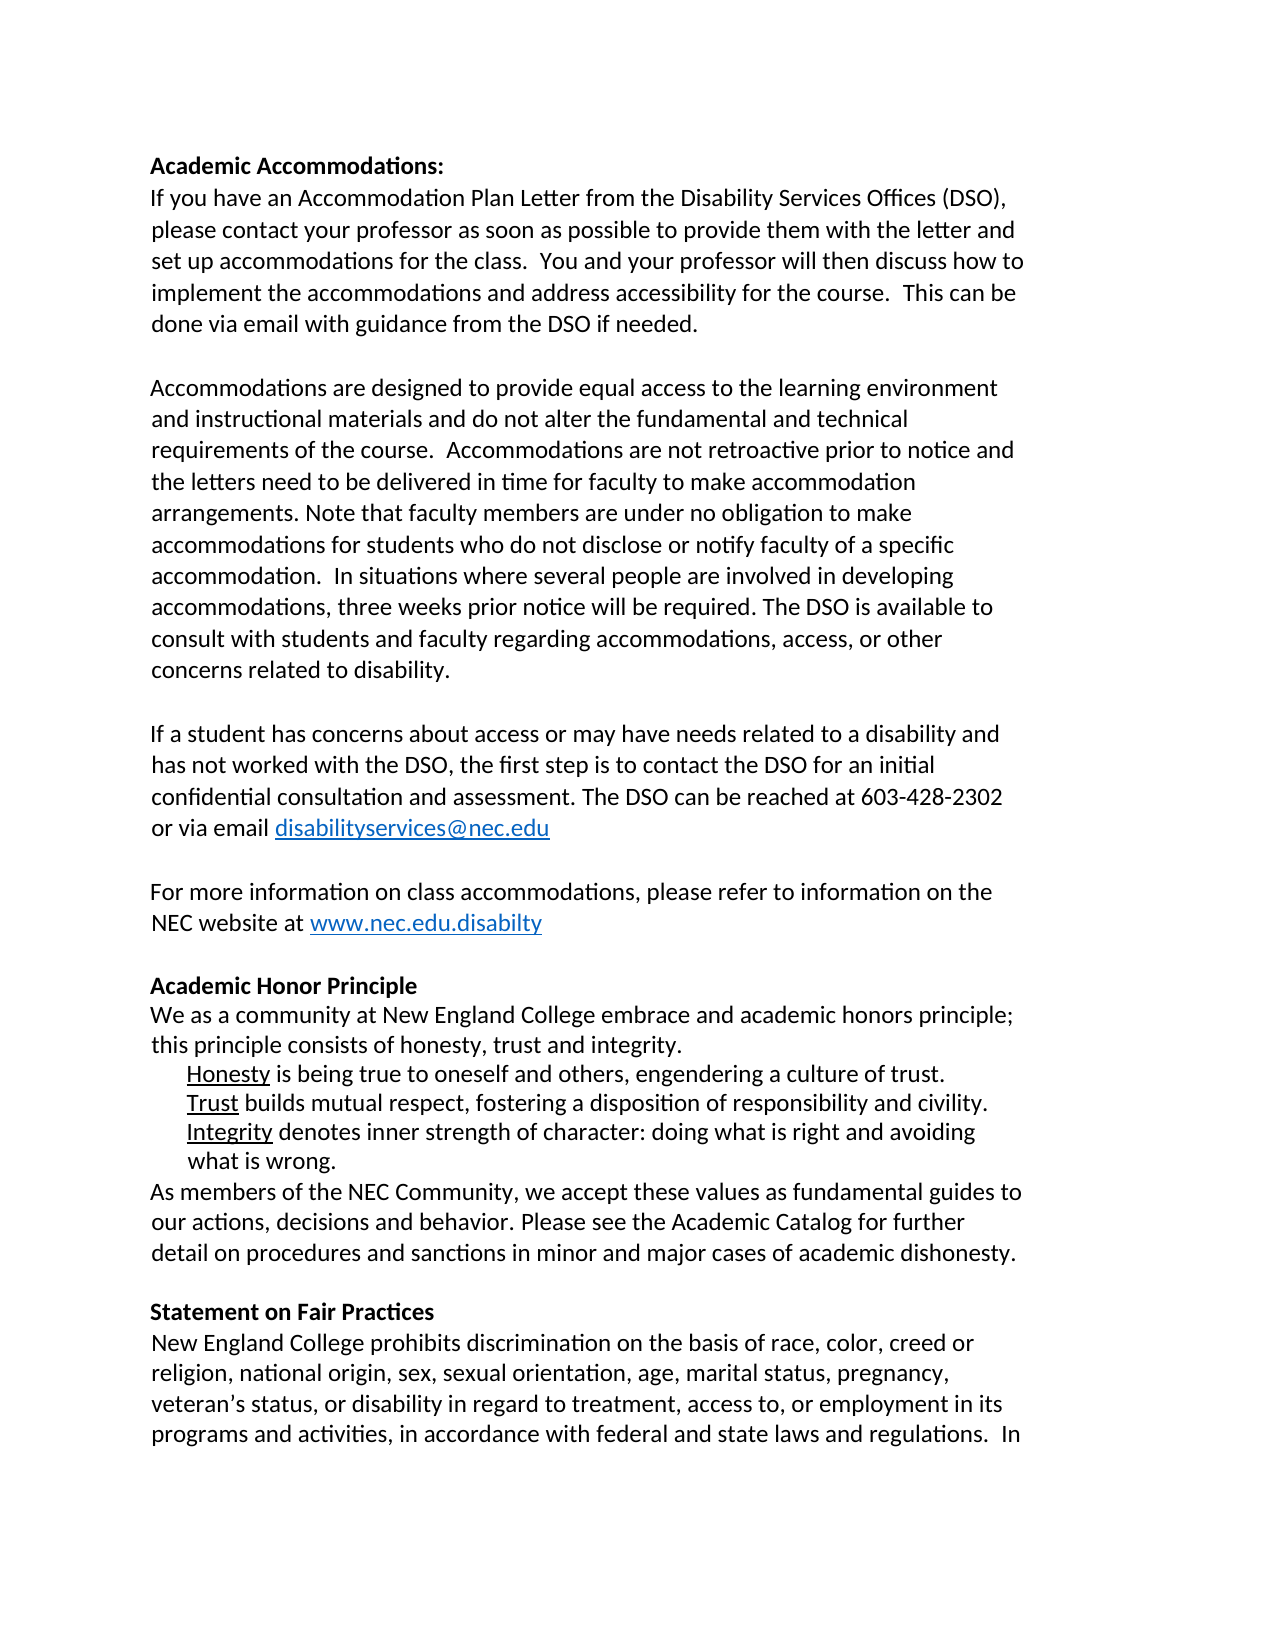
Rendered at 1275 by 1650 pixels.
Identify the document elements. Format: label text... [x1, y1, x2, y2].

text As members of the NEC Community, we accept these values as fundamental guides to our actions, decisions and behavior. Please see the Academic Catalog for further detail on procedures and sanctions in minor and major cases of academic dishonesty. [150, 1176, 1027, 1267]
text If you have an Accommodation Plan Letter from the Disability Services Offices (DSO), please contact your professor as soon as possible to provide them with the letter and set up accommodations for the class. You and your professor will then discuss how to implement the accommodations and address accessibility for the course. This can be done via email with guidance from the DSO if needed. [150, 183, 1027, 338]
text Honesty is being true to oneself and others, engendering a culture of trust. [186, 1059, 1027, 1088]
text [150, 1296, 1027, 1449]
text If a student has concerns about access or may have needs related to a disability and has not worked with the DSO, the first step is to contact the DSO for an initial confidential consultation and assessment. The DSO can be reached at 603-428-2302 or via email disabilityservices@nec.edu [150, 718, 1027, 843]
text Academic Honor Principle [150, 971, 1027, 1001]
text For more information on class accommodations, please refer to information on the NEC website at www.nec.edu.disabilty [150, 876, 1027, 938]
text Accommodations are designed to provide equal access to the learning environment and instructional materials and do not alter the fundamental and technical requirements of the course. Accommodations are not retroactive prior to notice and the letters need to be delivered in time for faculty to make accommodation arrangements. Note that faculty members are under no obligation to make accommodations for students who do not disclose or notify faculty of a specific accommodation. In situations where several people are involved in developing accommodations, three weeks prior notice will be required. The DSO is available to consult with students and faculty regarding accommodations, access, or other concerns related to disability. [150, 372, 1027, 685]
text We as a community at New England College embrace and academic honors principle; this principle consists of honesty, trust and integrity. [150, 1001, 1027, 1059]
text Academic Accommodations: [150, 150, 1027, 181]
text Integrity denotes inner strength of character: doing what is right and avoiding what is wrong. [186, 1117, 1027, 1176]
text Trust builds mutual respect, fostering a disposition of responsibility and civility. [186, 1088, 1027, 1117]
